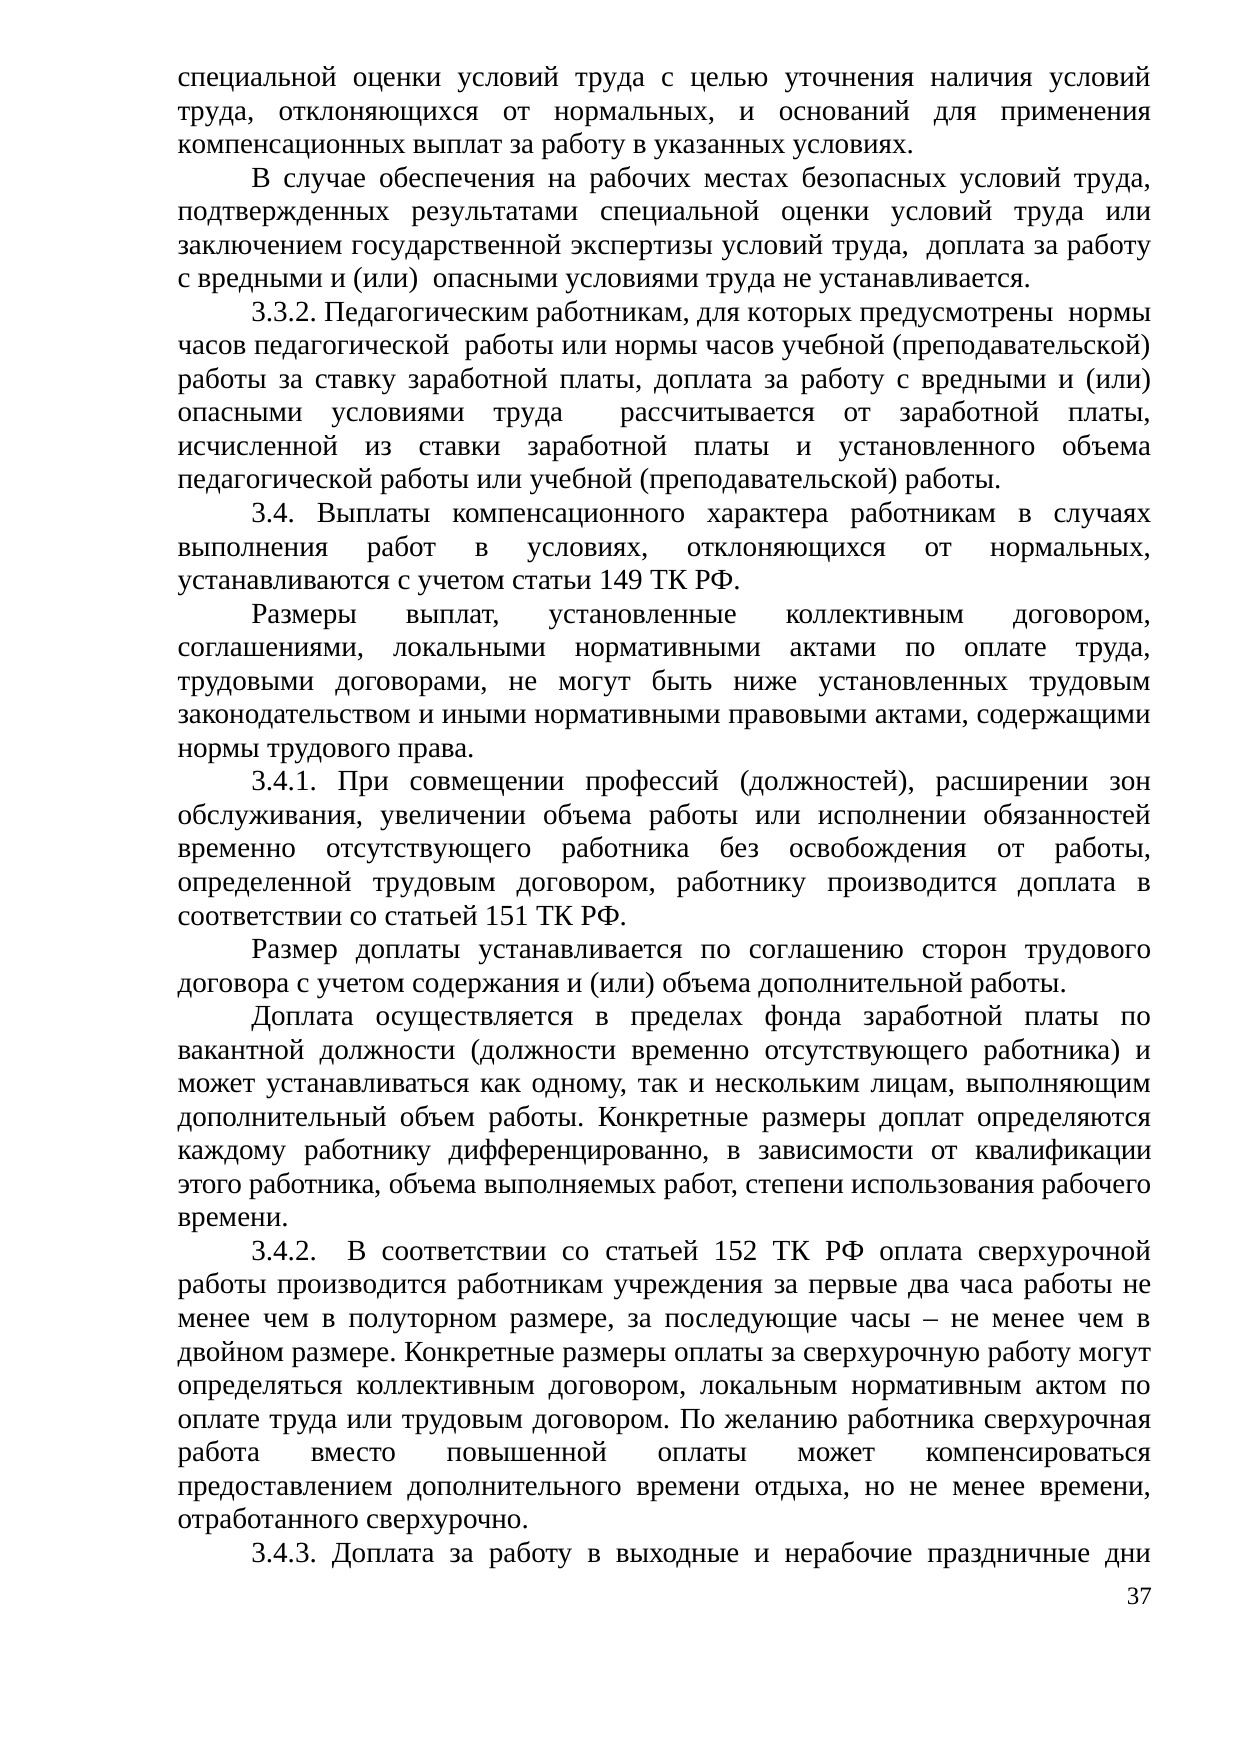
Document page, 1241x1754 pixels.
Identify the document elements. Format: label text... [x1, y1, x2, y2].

text 3.4.2. В соответствии со статьей 152 ТК РФ оплата сверхурочной работы производится работникам учреждения за первые два часа работы не менее чем в полуторном размере, за последующие часы – не менее чем в двойном размере. Конкретные размеры оплаты за сверхурочную работу могут определяться коллективным договором, локальным нормативным актом по оплате труда или трудовым договором. По желанию работника сверхурочная работа вместо повышенной оплаты может компенсироваться предоставлением дополнительного времени отдыха, но не менее времени, отработанного сверхурочно. [177, 1233, 1152, 1535]
text Размеры выплат, установленные коллективным договором, соглашениями, локальными нормативными актами по оплате труда, трудовыми договорами, не могут быть ниже установленных трудовым законодательством и иными нормативными правовыми актами, содержащими нормы трудового права. [177, 596, 1152, 763]
text 3.3.2. Педагогическим работникам, для которых предусмотрены нормы часов педагогической работы или нормы часов учебной (преподавательской) работы за ставку заработной платы, доплата за работу с вредными и (или) опасными условиями труда рассчитывается от заработной платы, исчисленной из ставки заработной платы и установленного объема педагогической работы или учебной (преподавательской) работы. [177, 294, 1152, 495]
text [177, 59, 1152, 160]
text 3.4. Выплаты компенсационного характера работникам в случаях выполнения работ в условиях, отклоняющихся от нормальных, устанавливаются с учетом статьи 149 ТК РФ. [177, 495, 1152, 596]
text Размер доплаты устанавливается по соглашению сторон трудового договора с учетом содержания и (или) объема дополнительной работы. [177, 931, 1152, 998]
text В случае обеспечения на рабочих местах безопасных условий труда, подтвержденных результатами специальной оценки условий труда или заключением государственной экспертизы условий труда, доплата за работу с вредными и (или) опасными условиями труда не устанавливается. [177, 160, 1152, 294]
text Доплата осуществляется в пределах фонда заработной платы по вакантной должности (должности временно отсутствующего работника) и может устанавливаться как одному, так и нескольким лицам, выполняющим дополнительный объем работы. Конкретные размеры доплат определяются каждому работнику дифференцированно, в зависимости от квалификации этого работника, объема выполняемых работ, степени использования рабочего времени. [177, 998, 1152, 1233]
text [177, 1535, 1152, 1568]
text 3.4.1. При совмещении профессий (должностей), расширении зон обслуживания, увеличении объема работы или исполнении обязанностей временно отсутствующего работника без освобождения от работы, определенной трудовым договором, работнику производится доплата в соответствии со статьей 151 ТК РФ. [177, 763, 1152, 931]
